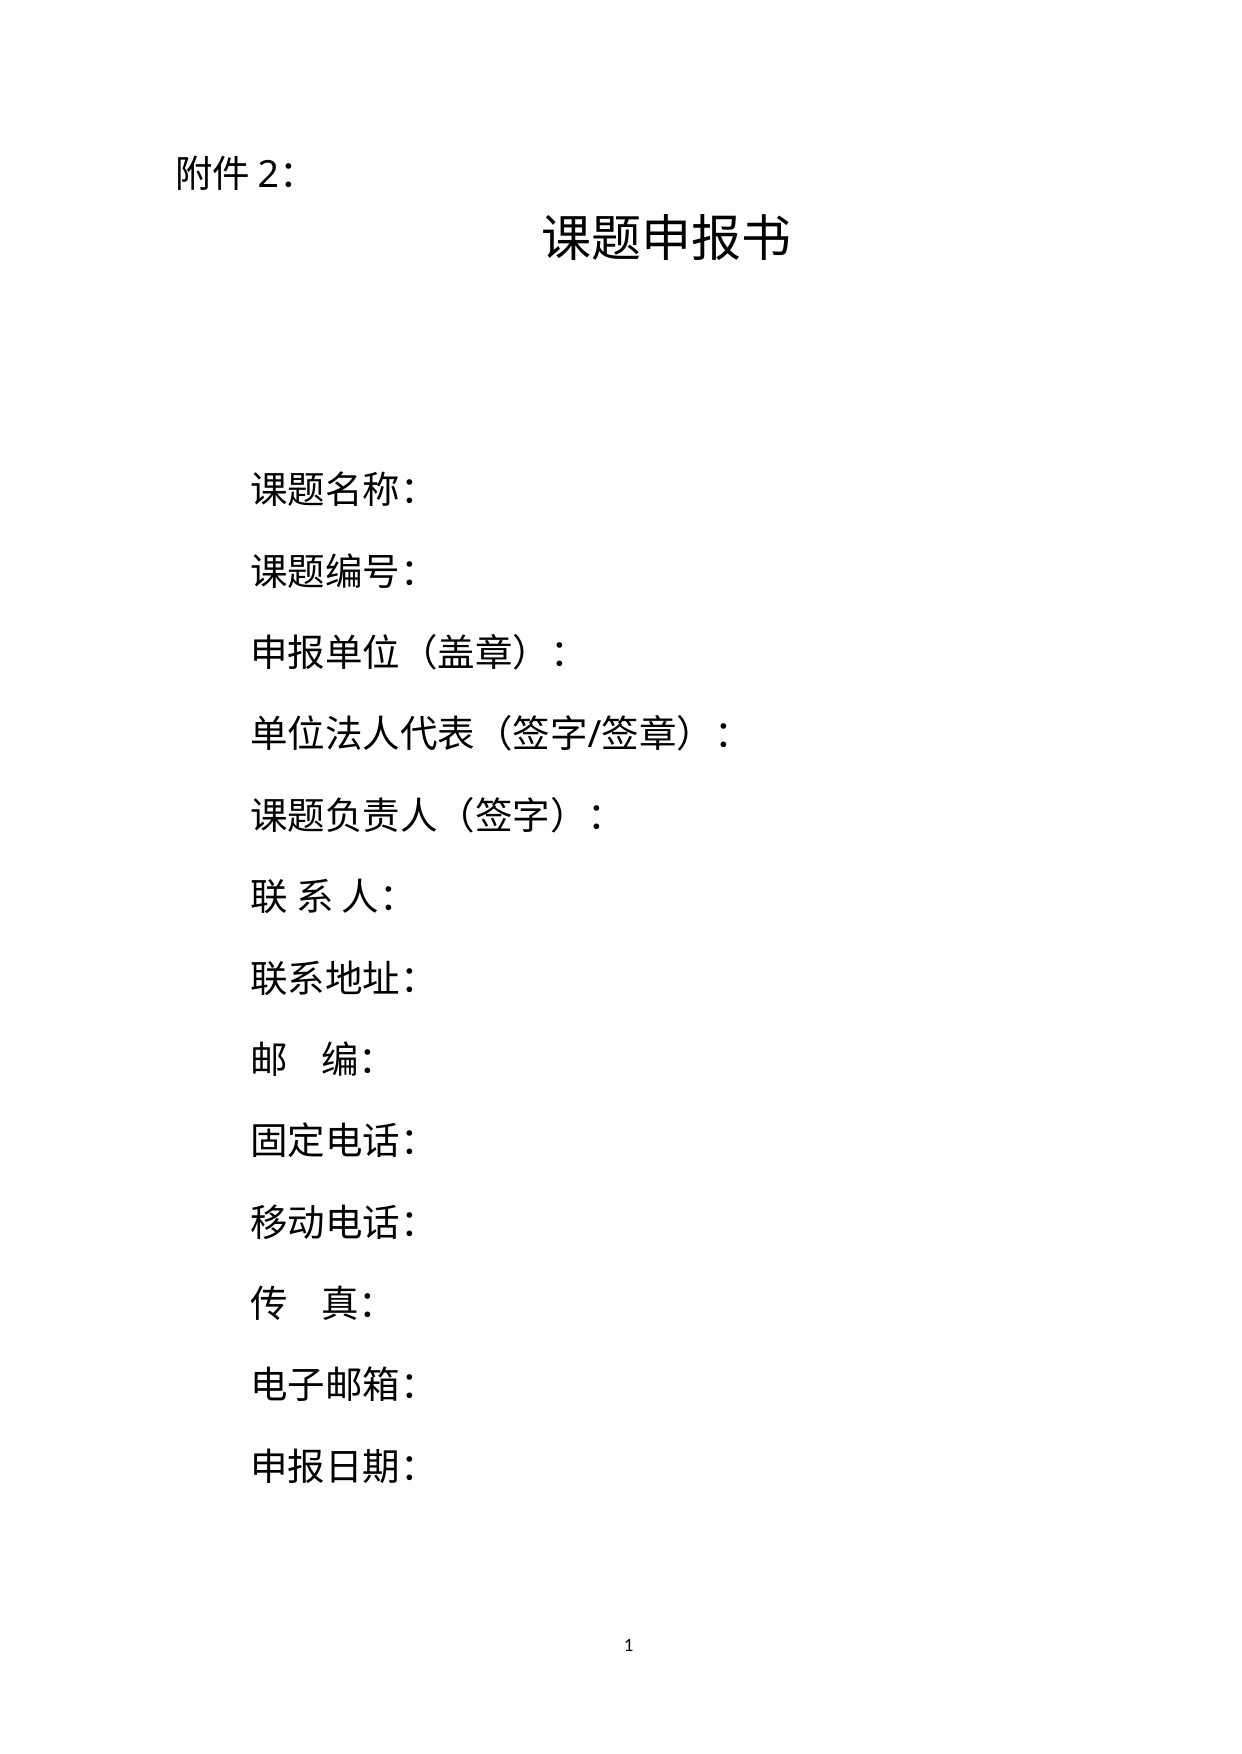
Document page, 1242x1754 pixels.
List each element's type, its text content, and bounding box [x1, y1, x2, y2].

text 申报单位（盖章）： [250, 623, 1083, 677]
text 电子邮箱： [250, 1355, 1083, 1409]
text 移动电话： [250, 1192, 1083, 1247]
text 课题负责人（签字）： [250, 786, 1083, 840]
text 申报日期： [250, 1437, 1083, 1491]
text 课题名称： [250, 460, 1083, 514]
text 固定电话： [250, 1111, 1083, 1165]
text 联 系 人： [250, 867, 1083, 921]
text 附件2： [175, 144, 1081, 198]
text 课题编号： [250, 541, 1083, 596]
text 课题申报书 [250, 198, 1083, 271]
text 联系地址： [250, 948, 1083, 1003]
text 单位法人代表（签字/签章）： [250, 704, 1083, 758]
text 邮 编： [250, 1030, 1083, 1084]
text 传 真： [250, 1274, 1083, 1328]
